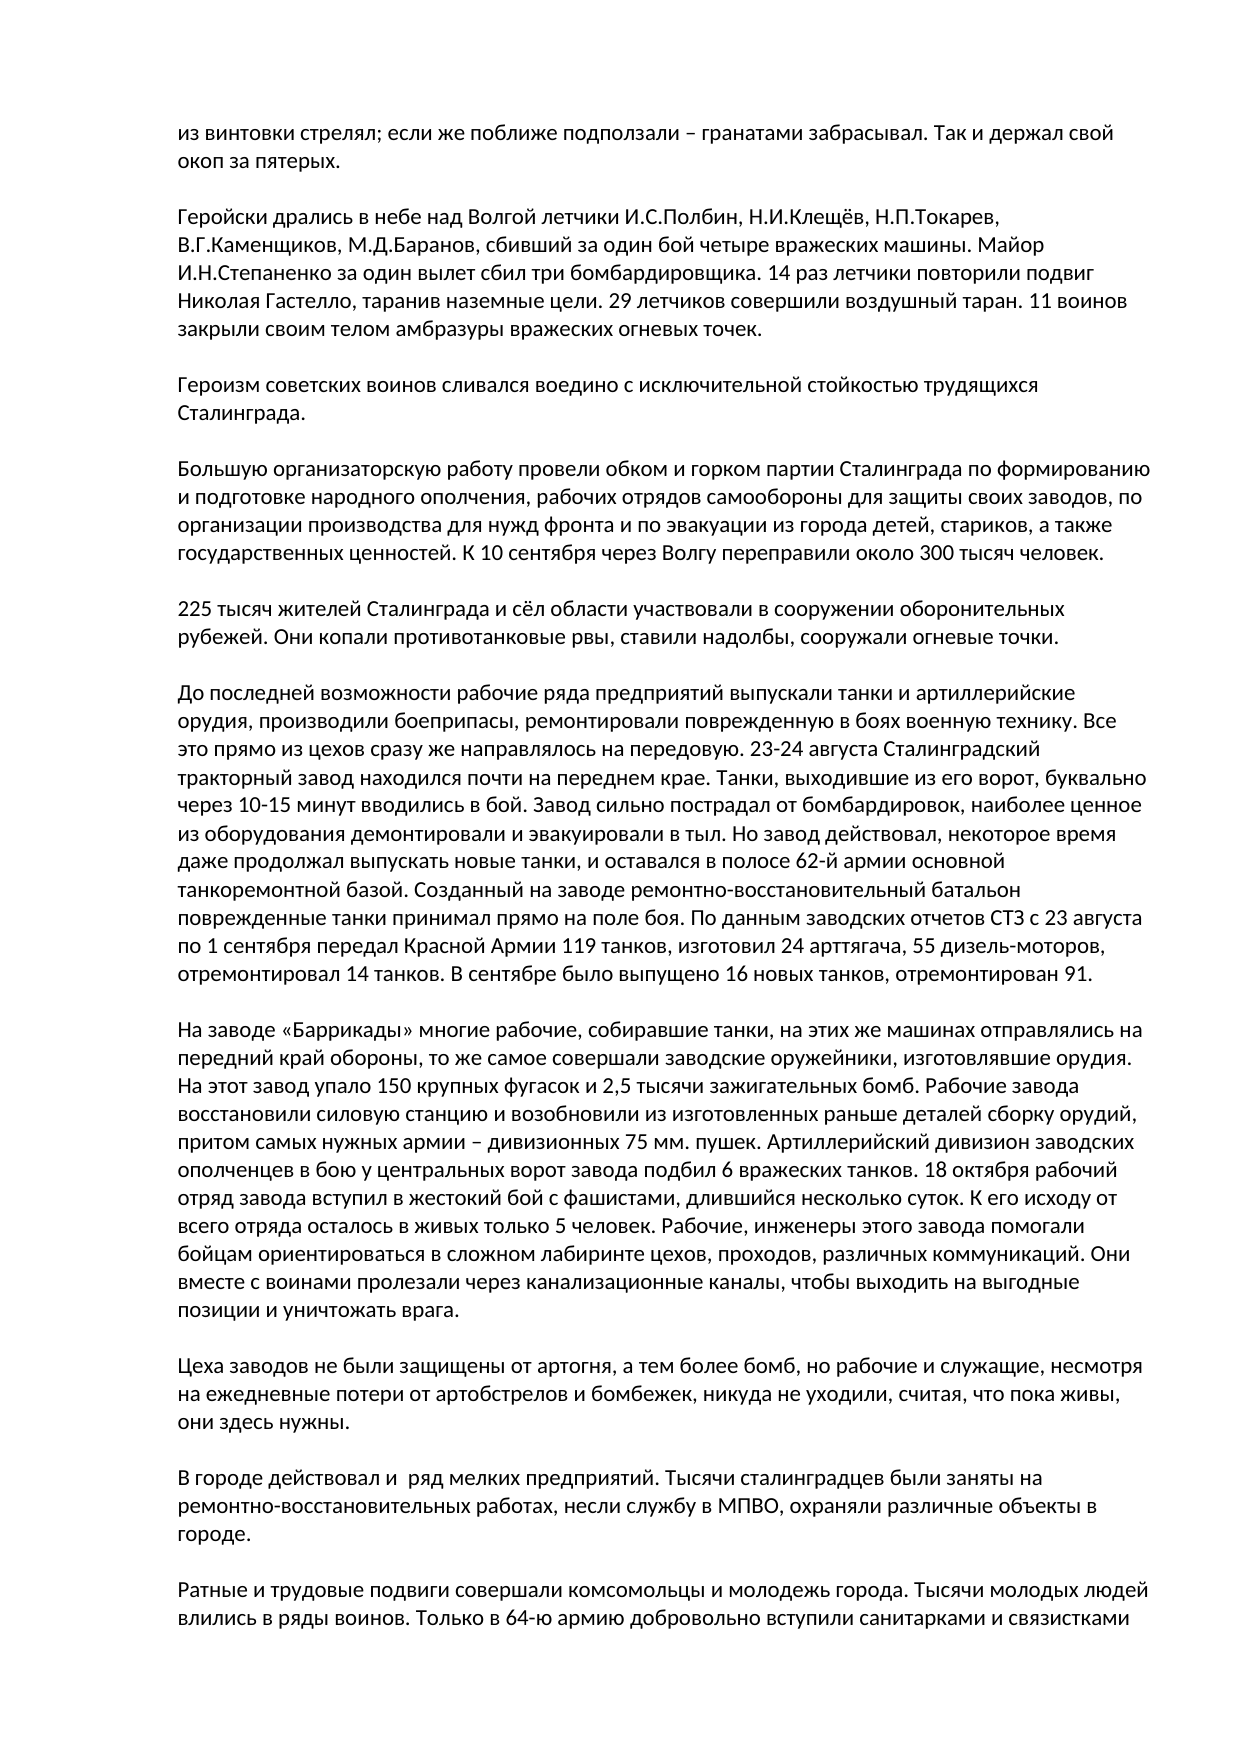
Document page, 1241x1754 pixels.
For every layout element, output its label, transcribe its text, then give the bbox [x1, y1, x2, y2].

text До последней возможности рабочие ряда предприятий выпускали танки и артиллерийские орудия, производили боеприпасы, ремонтировали поврежденную в боях военную технику. Все это прямо из цехов сразу же направлялось на передовую. 23-24 августа Сталинградский тракторный завод находился почти на переднем крае. Танки, выходившие из его ворот, буквально через 10-15 минут вводились в бой. Завод сильно пострадал от бомбардировок, наиболее ценное из оборудования демонтировали и эвакуировали в тыл. Но завод действовал, некоторое время даже продолжал выпускать новые танки, и оставался в полосе 62-й армии основной танкоремонтной базой. Созданный на заводе ремонтно-восстановительный батальон поврежденные танки принимал прямо на поле боя. По данным заводских отчетов СТЗ с 23 августа по 1 сентября передал Красной Армии 119 танков, изготовил 24 арттягача, 55 дизель-моторов, отремонтировал 14 танков. В сентябре было выпущено 16 новых танков, отремонтирован 91. [177, 678, 1152, 987]
text На заводе «Баррикады» многие рабочие, собиравшие танки, на этих же машинах отправлялись на передний край обороны, то же самое совершали заводские оружейники, изготовлявшие орудия. На этот завод упало 150 крупных фугасок и 2,5 тысячи зажигательных бомб. Рабочие завода восстановили силовую станцию и возобновили из изготовленных раньше деталей сборку орудий, притом самых нужных армии – дивизионных 75 мм. пушек. Артиллерийский дивизион заводских ополченцев в бою у центральных ворот завода подбил 6 вражеских танков. 18 октября рабочий отряд завода вступил в жестокий бой с фашистами, длившийся несколько суток. К его исходу от всего отряда осталось в живых только 5 человек. Рабочие, инженеры этого завода помогали бойцам ориентироваться в сложном лабиринте цехов, проходов, различных коммуникаций. Они вместе с воинами пролезали через канализационные каналы, чтобы выходить на выгодные позиции и уничтожать врага. [177, 1015, 1152, 1323]
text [177, 118, 1152, 174]
text Цеха заводов не были защищены от артогня, а тем более бомб, но рабочие и служащие, несмотря на ежедневные потери от артобстрелов и бомбежек, никуда не уходили, считая, что пока живы, они здесь нужны. [177, 1351, 1152, 1435]
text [177, 1575, 1152, 1631]
text 225 тысяч жителей Сталинграда и сёл области участвовали в сооружении оборонительных рубежей. Они копали противотанковые рвы, ставили надолбы, сооружали огневые точки. [177, 594, 1152, 651]
text В городе действовал и ряд мелких предприятий. Тысячи cталинградцев были заняты на ремонтно-восстановительных работах, несли службу в МПВО, охраняли различные объекты в городе. [177, 1463, 1152, 1547]
text Героизм советских воинов сливался воедино с исключительной стойкостью трудящихся Сталинграда. [177, 370, 1152, 426]
text Большую организаторскую работу провели обком и горком партии Сталинграда по формированию и подготовке народного ополчения, рабочих отрядов самообороны для защиты своих заводов, по организации производства для нужд фронта и по эвакуации из города детей, стариков, а также государственных ценностей. К 10 сентября через Волгу переправили около 300 тысяч человек. [177, 454, 1152, 566]
text Геройски дрались в небе над Волгой летчики И.С.Полбин, Н.И.Клещёв, Н.П.Токарев, В.Г.Каменщиков, М.Д.Баранов, сбивший за один бой четыре вражеских машины. Майор И.Н.Степаненко за один вылет сбил три бомбардировщика. 14 раз летчики повторили подвиг Николая Гастелло, таранив наземные цели. 29 летчиков совершили воздушный таран. 11 воинов закрыли своим телом амбразуры вражеских огневых точек. [177, 202, 1152, 342]
